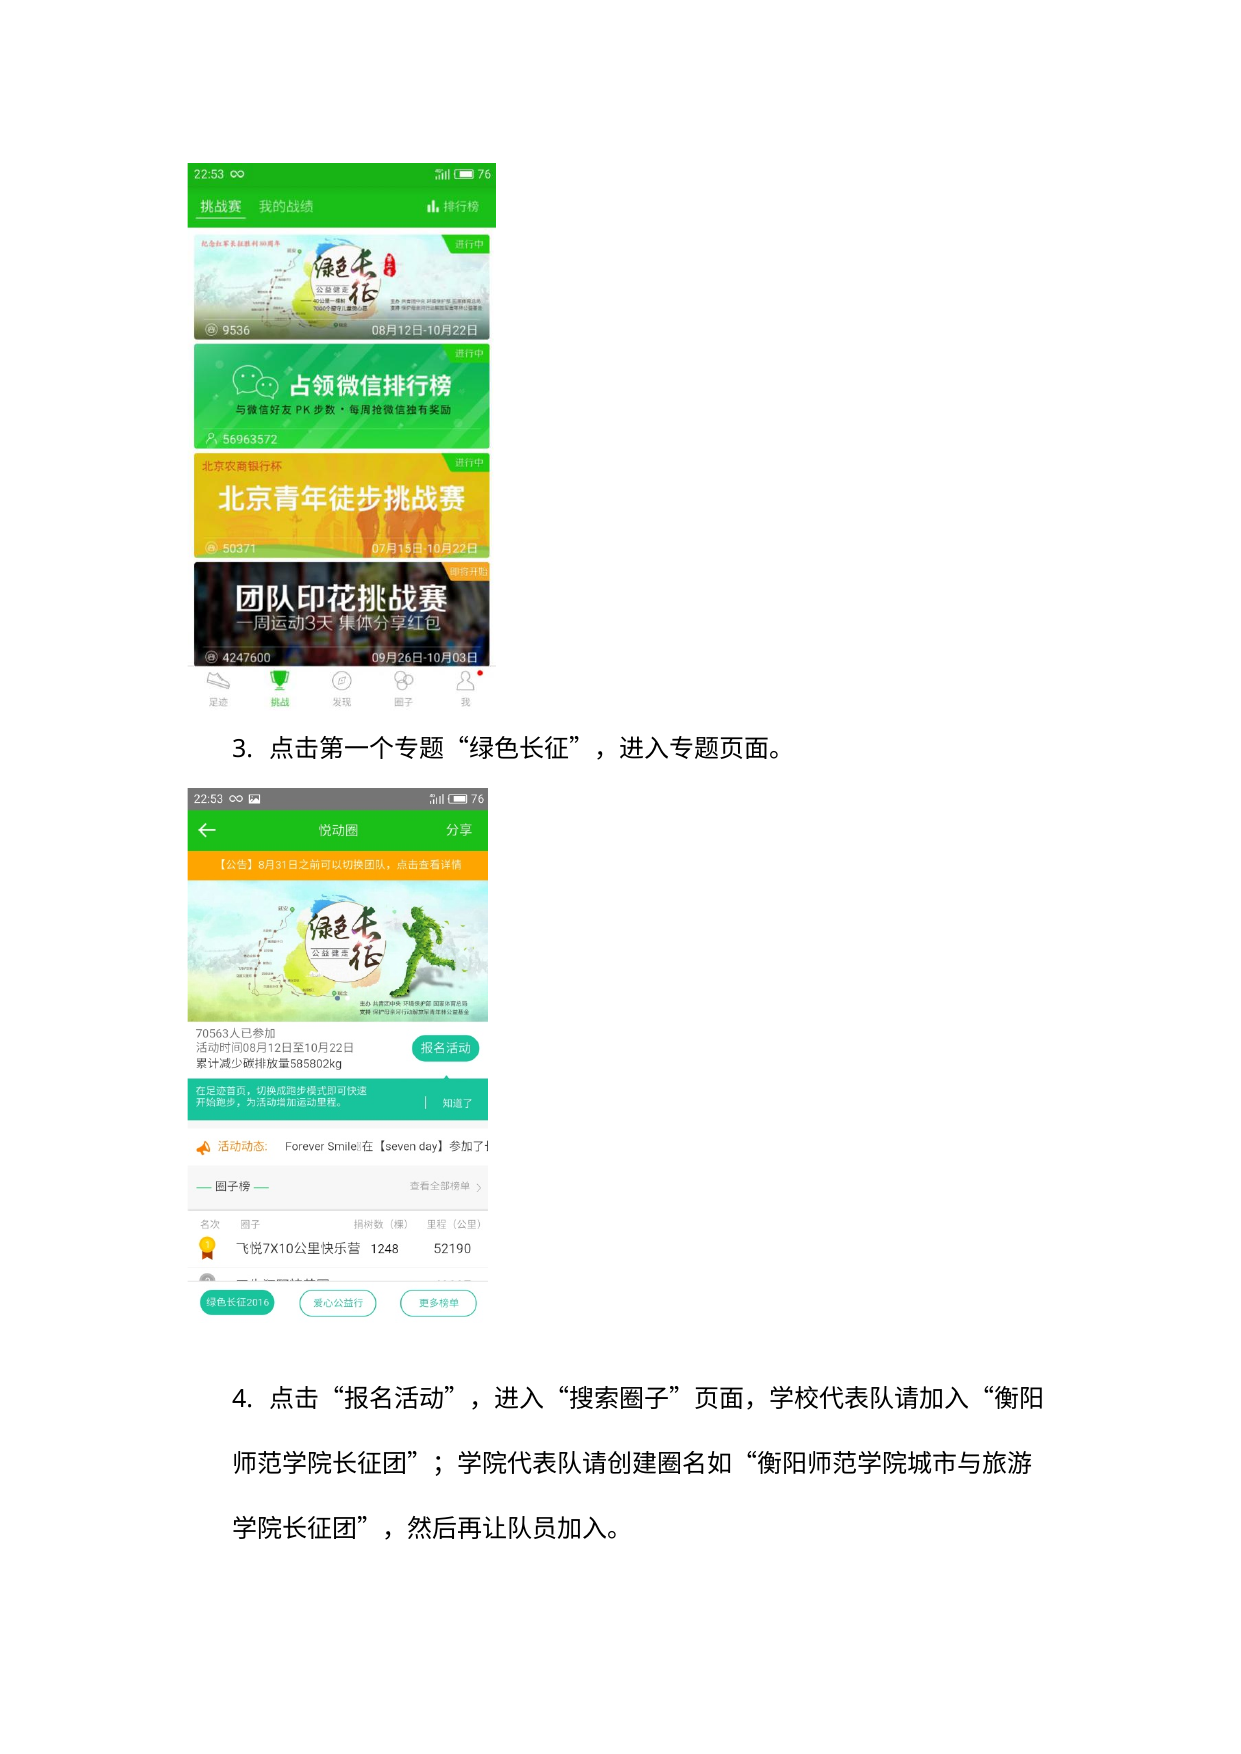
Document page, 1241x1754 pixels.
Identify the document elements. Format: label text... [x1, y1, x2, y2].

list 点击第一个专题“绿色长征”，进入专题页面。 [232, 714, 1053, 779]
text 师范学院长征团”；学院代表队请创建圈名如“衡阳师范学院城市与旅游学院长征团”，然后再让队员加入。 [232, 1429, 1053, 1559]
picture [187, 788, 488, 1323]
list 点击“报名活动”，进入“搜索圈子”页面，学校代表队请加入“衡阳 [232, 1364, 1053, 1429]
picture [187, 163, 496, 713]
